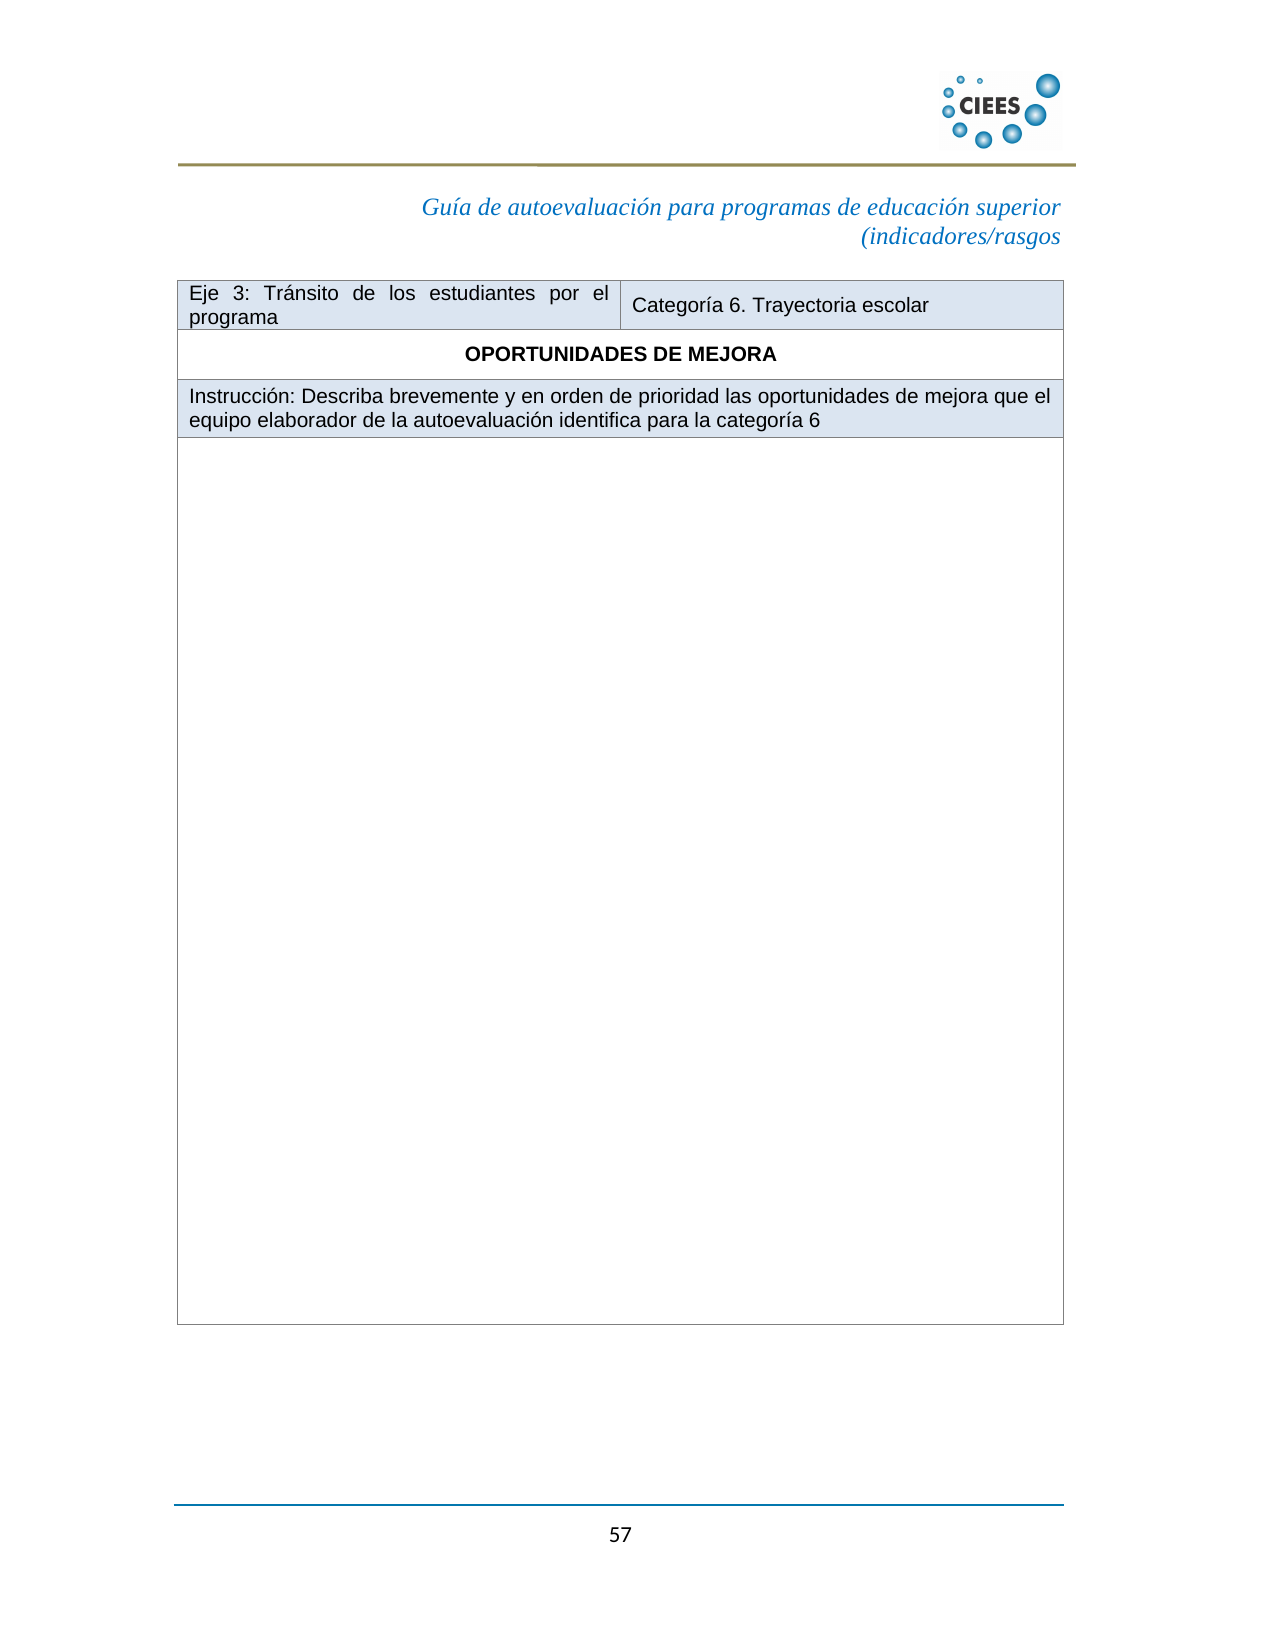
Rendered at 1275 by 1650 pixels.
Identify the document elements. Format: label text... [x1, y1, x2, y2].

table_cell [178, 438, 1063, 1324]
table_cell OPORTUNIDADES DE MEJORA [178, 330, 1063, 379]
table_header Eje 3: Tránsito de los estudiantes por el programa [178, 281, 620, 329]
table_header Categoría 6. Trayectoria escolar [621, 281, 1063, 329]
text (indicadores/rasgos [177, 221, 1063, 249]
text Guía de autoevaluación para programas de educación superior [177, 192, 1063, 221]
table_cell Instrucción: Describa brevemente y en orden de prioridad las oportunidades de mejora que el equipo elaborador de la autoevaluación identifica para la categoría 6 [178, 380, 1063, 437]
picture [939, 71, 1063, 151]
